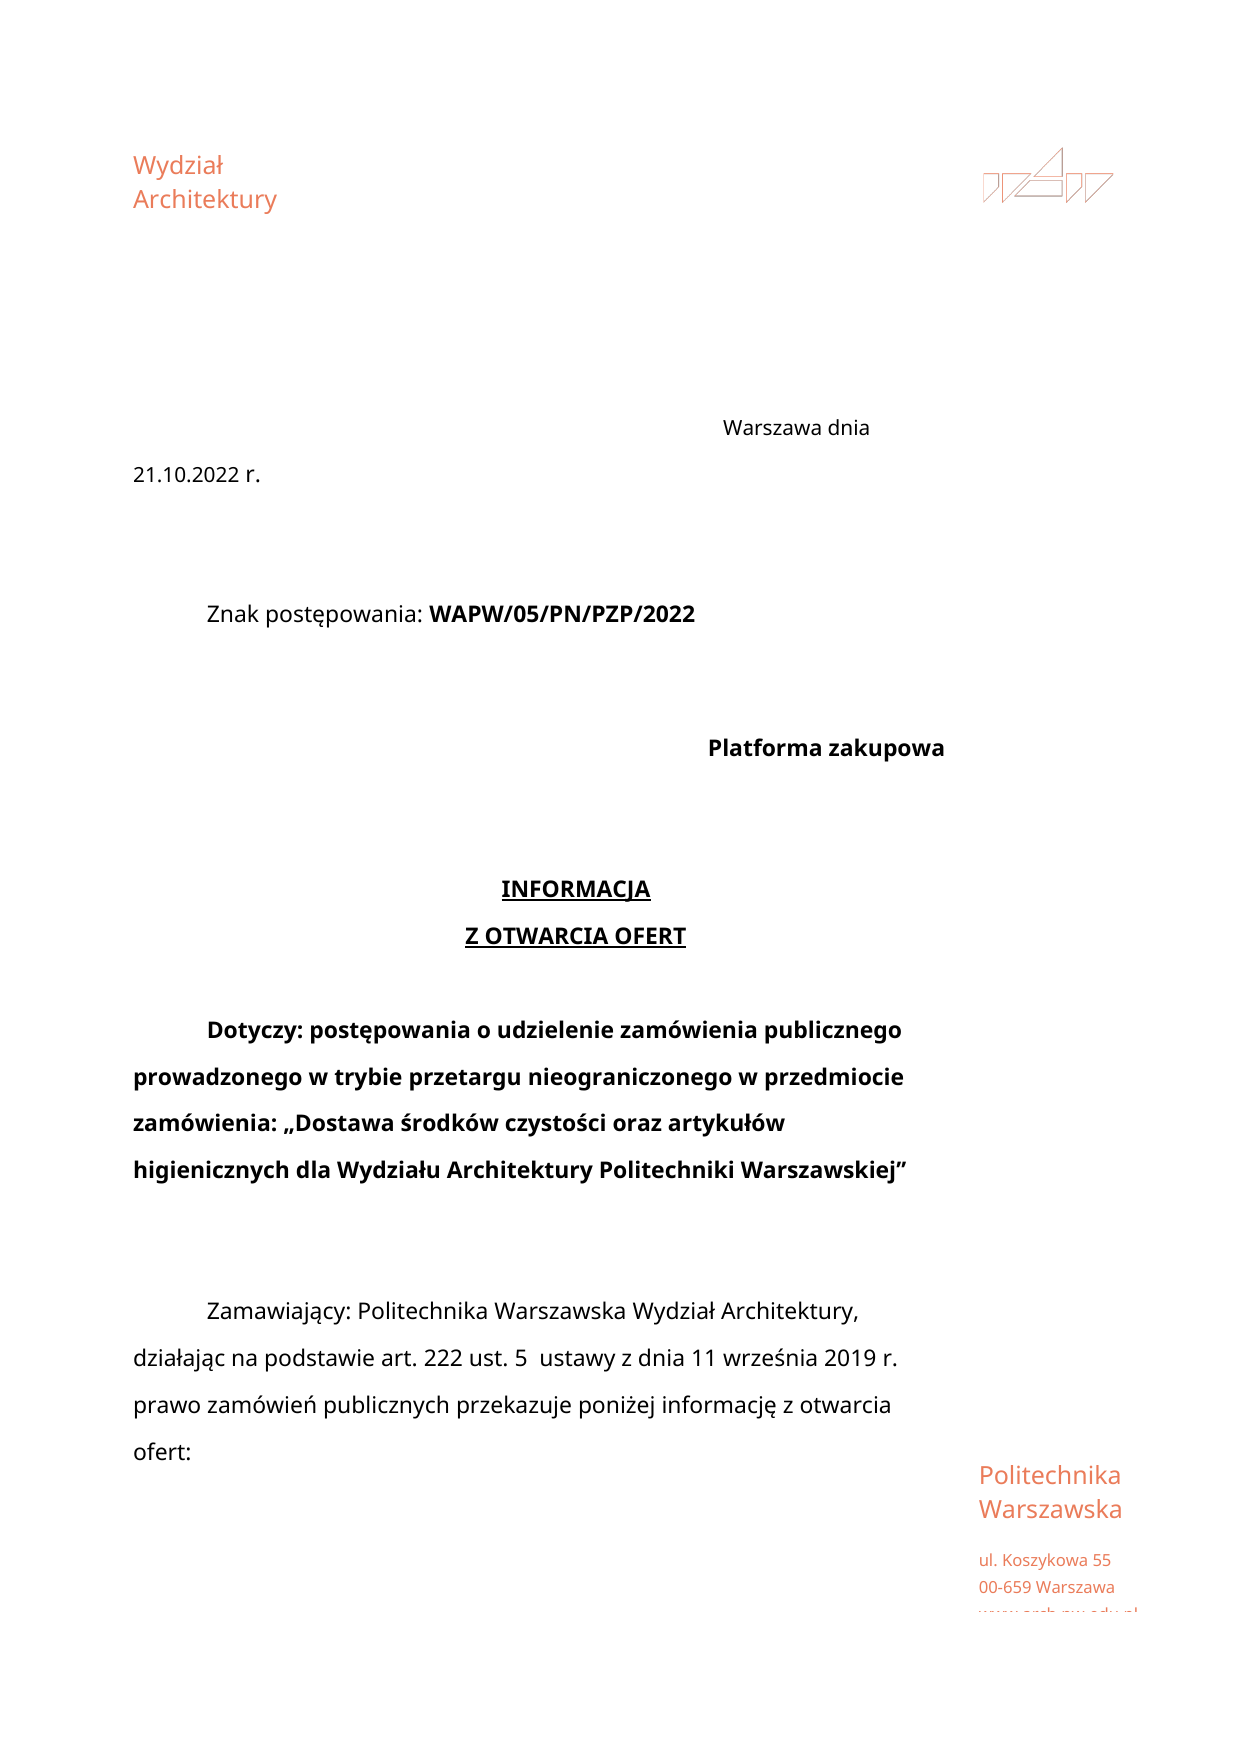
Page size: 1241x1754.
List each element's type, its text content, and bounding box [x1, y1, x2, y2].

text Warszawa dnia 21.10.2022 r. [133, 413, 945, 489]
text Znak postępowania: WAPW/05/PN/PZP/2022 [133, 598, 945, 629]
text Zamawiający: Politechnika Warszawska Wydział Architektury, działając na podstawie art. 222 ust. 5 ustawy z dnia 11 września 2019 r. prawo zamówień publicznych przekazuje poniżej informację z otwarcia ofert: [133, 1295, 945, 1467]
picture [983, 147, 1114, 203]
text Dotyczy: postępowania o udzielenie zamówienia publicznego prowadzonego w trybie przetargu nieograniczonego w przedmiocie zamówienia: „Dostawa środków czystości oraz artykułów higienicznych dla Wydziału Architektury Politechniki Warszawskiej’’ [133, 1013, 945, 1185]
text Platforma zakupowa [133, 689, 945, 763]
text INFORMACJA [133, 873, 945, 904]
text Z OTWARCIA OFERT [133, 920, 945, 951]
